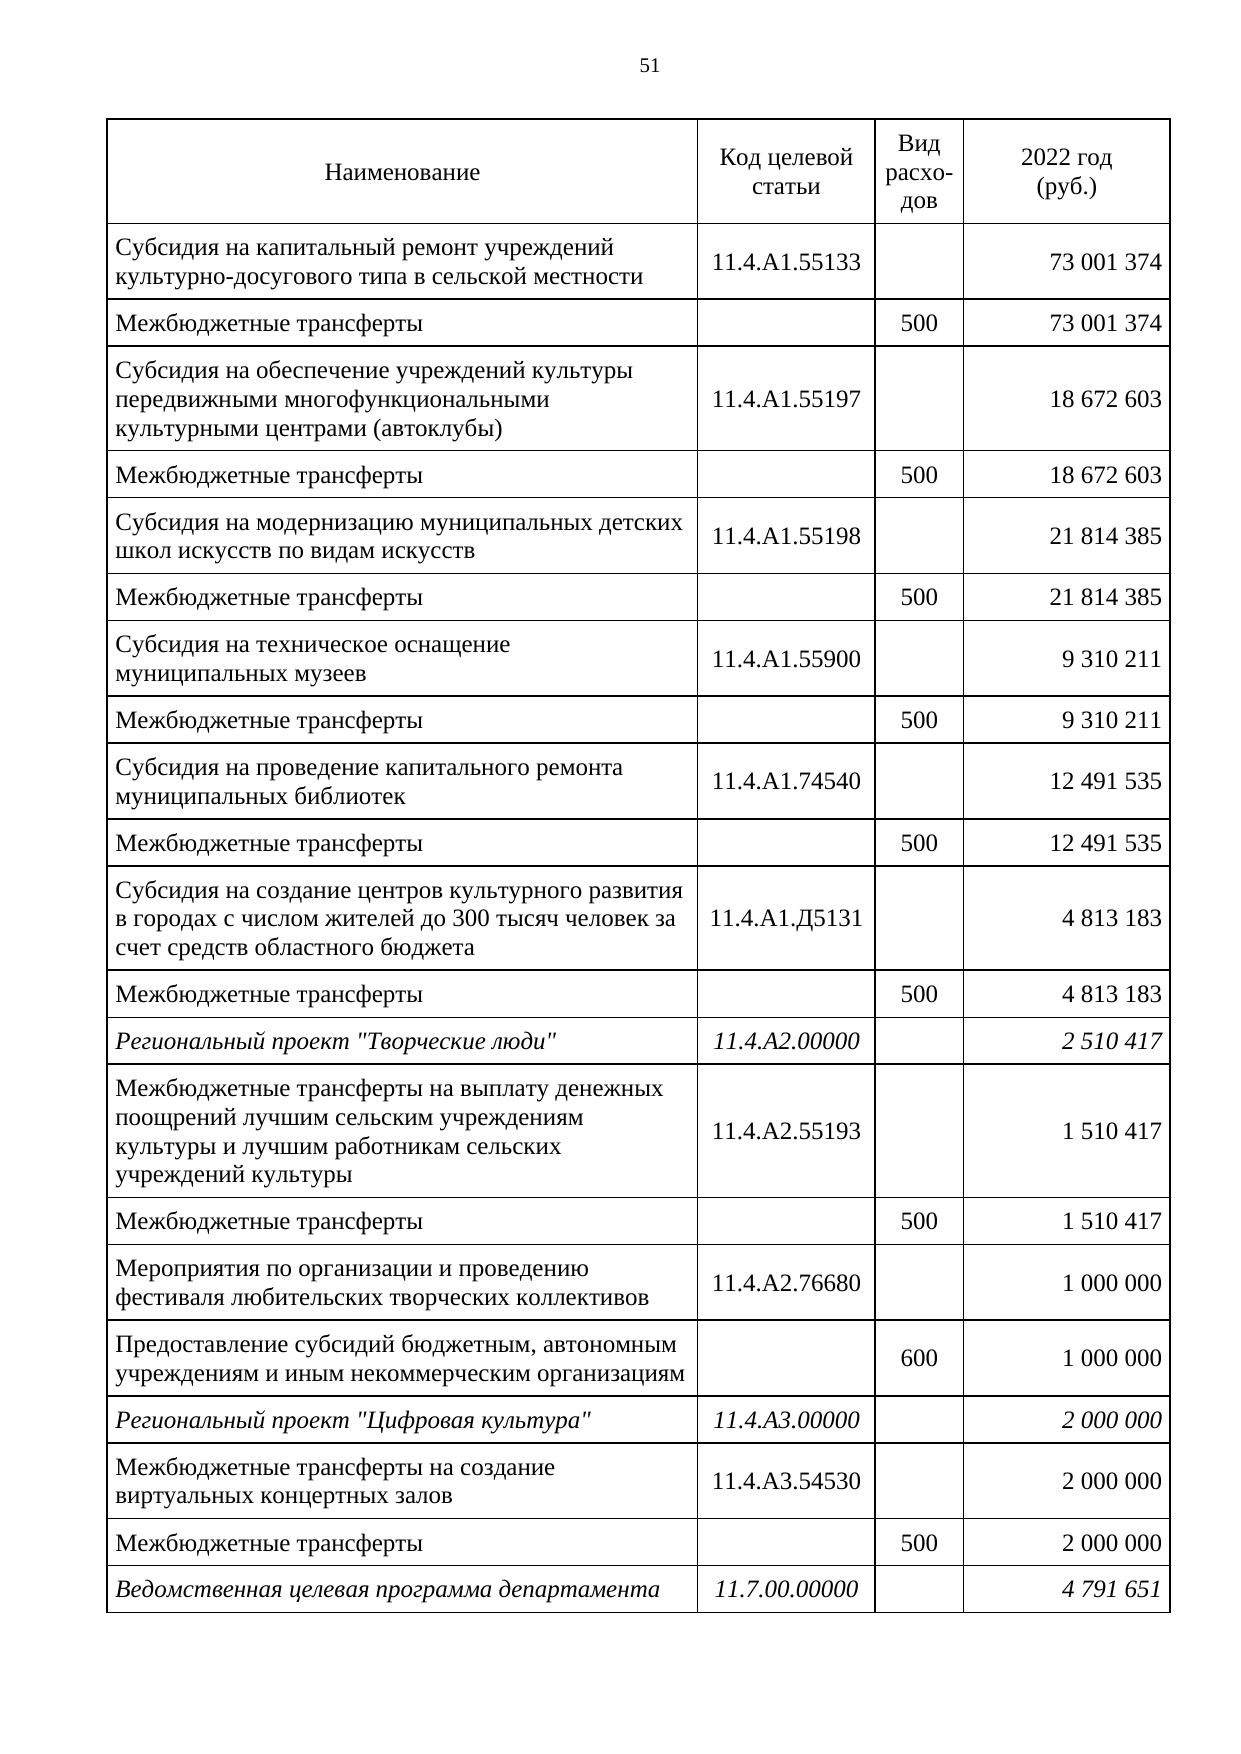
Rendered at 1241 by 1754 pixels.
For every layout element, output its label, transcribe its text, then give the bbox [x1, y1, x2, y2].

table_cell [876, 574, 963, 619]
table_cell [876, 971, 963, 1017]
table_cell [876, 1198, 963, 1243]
table_header Наименование [108, 120, 697, 223]
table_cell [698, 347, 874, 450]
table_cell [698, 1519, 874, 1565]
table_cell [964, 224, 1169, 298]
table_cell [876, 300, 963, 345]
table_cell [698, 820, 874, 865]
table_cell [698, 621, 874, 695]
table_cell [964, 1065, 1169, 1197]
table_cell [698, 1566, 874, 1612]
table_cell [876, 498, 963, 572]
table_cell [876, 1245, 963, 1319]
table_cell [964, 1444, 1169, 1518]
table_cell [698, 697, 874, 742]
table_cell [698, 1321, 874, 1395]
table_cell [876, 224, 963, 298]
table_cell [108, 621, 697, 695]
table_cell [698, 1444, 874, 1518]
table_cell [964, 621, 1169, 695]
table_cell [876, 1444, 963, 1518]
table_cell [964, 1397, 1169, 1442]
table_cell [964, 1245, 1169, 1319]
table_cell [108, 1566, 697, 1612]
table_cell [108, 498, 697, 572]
table_header 2022 год (руб.) [964, 120, 1169, 223]
table_header Вид расхо-дов [876, 120, 963, 223]
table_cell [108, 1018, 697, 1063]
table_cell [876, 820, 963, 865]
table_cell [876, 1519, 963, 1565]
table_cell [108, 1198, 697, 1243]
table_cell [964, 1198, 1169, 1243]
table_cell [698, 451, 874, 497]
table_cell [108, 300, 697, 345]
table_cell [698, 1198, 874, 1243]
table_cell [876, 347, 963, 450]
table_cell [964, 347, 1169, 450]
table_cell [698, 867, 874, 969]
table_header Код целевой статьи [698, 120, 874, 223]
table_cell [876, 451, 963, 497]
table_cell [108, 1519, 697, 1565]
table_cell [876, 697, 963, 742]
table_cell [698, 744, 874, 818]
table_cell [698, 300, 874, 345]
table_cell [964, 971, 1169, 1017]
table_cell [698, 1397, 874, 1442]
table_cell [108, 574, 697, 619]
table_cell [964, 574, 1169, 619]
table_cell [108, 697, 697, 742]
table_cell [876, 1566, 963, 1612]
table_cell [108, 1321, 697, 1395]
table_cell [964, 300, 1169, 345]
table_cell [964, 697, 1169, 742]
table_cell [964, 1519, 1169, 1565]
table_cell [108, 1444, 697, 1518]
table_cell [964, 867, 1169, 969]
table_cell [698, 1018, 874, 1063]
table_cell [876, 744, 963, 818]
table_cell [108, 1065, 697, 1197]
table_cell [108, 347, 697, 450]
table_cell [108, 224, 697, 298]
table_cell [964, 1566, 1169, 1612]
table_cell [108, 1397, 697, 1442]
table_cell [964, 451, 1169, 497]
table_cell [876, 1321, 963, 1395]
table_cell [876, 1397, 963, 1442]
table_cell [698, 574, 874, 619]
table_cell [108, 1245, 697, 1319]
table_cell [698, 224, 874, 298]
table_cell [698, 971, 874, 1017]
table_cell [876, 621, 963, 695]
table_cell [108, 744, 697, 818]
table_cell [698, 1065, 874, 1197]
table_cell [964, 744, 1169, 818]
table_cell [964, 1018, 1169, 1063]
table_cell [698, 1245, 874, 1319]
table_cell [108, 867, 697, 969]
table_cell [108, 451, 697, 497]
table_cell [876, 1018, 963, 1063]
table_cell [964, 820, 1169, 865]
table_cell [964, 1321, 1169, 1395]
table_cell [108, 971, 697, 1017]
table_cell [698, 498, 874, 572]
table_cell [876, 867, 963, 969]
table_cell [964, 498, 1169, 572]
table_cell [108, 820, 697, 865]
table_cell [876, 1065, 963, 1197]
